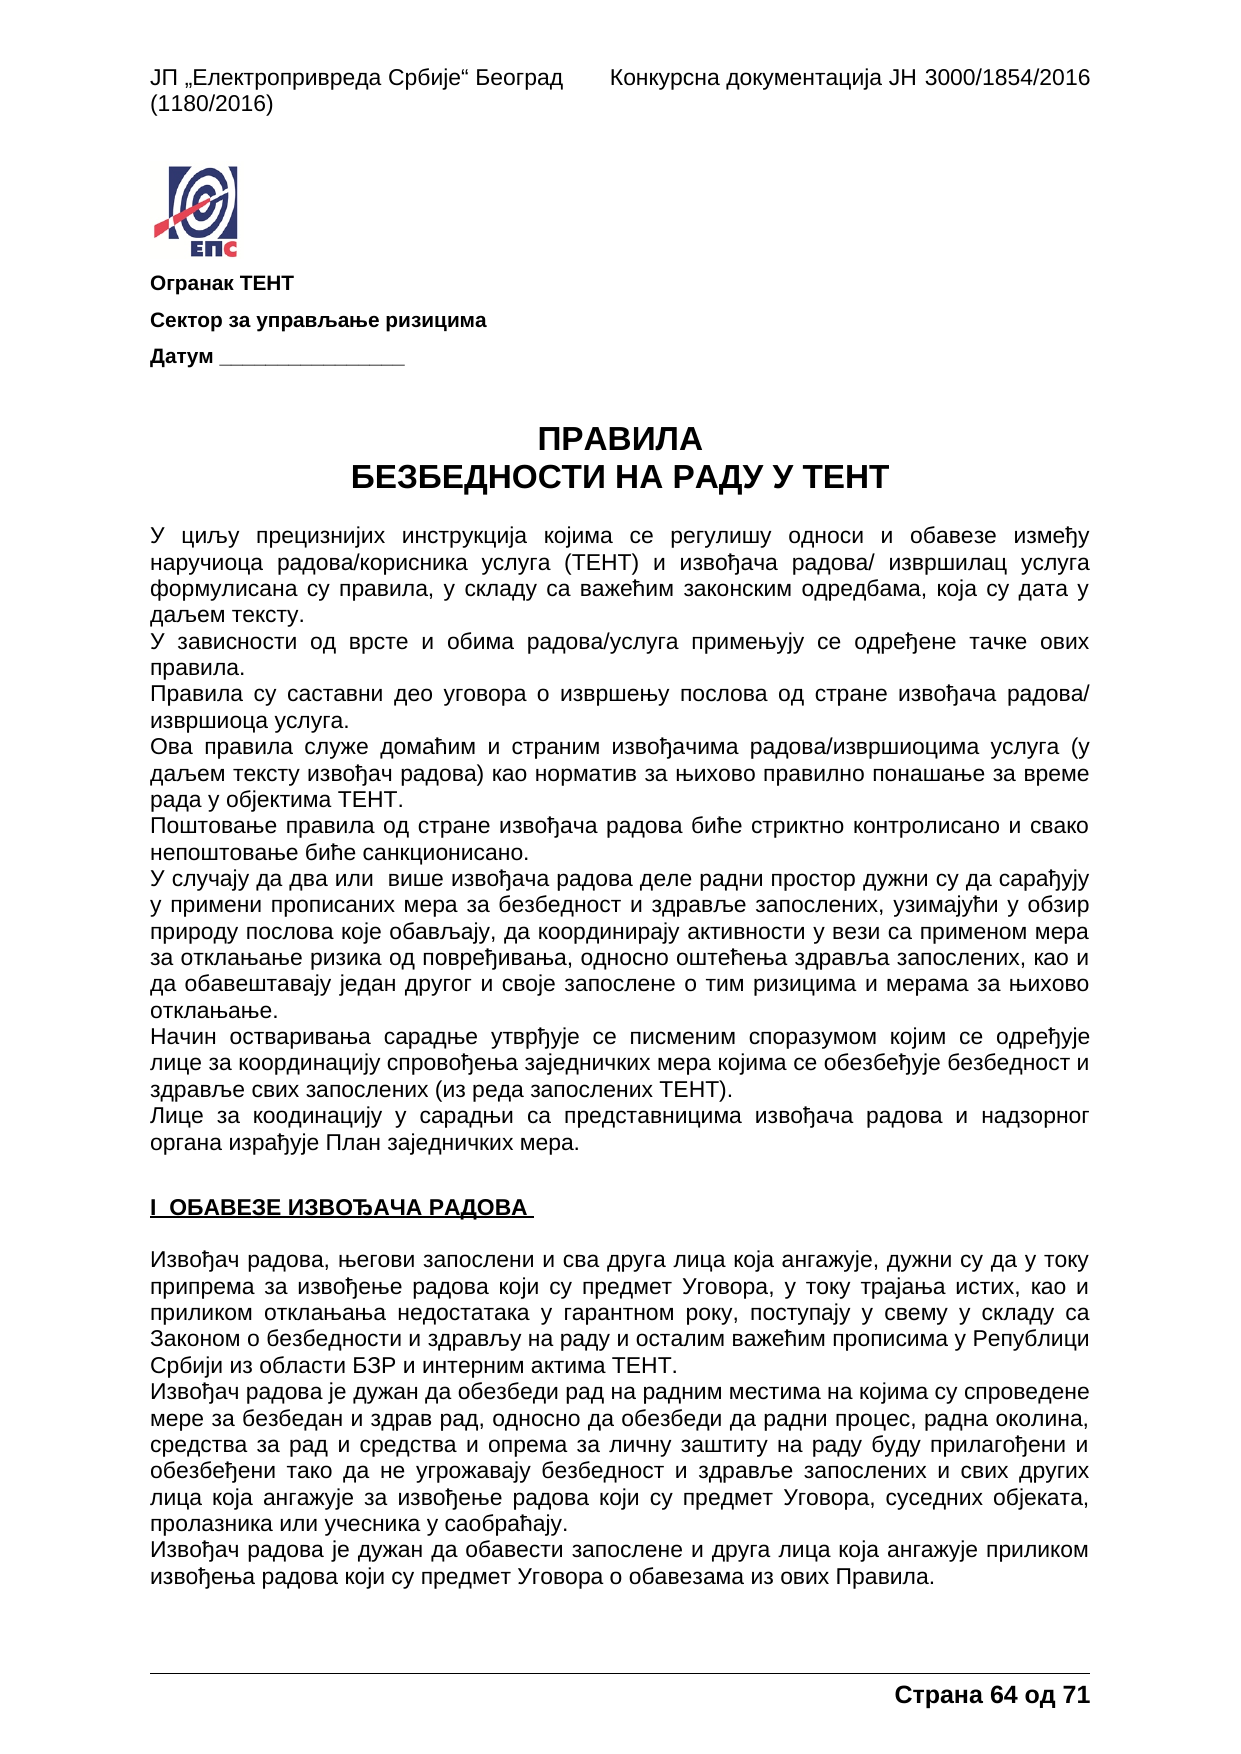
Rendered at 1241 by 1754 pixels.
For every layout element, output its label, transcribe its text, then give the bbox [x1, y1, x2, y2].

text Сектор за управљање ризицима [150, 308, 1090, 332]
text Извођач радова, његови запослени и сва друга лица која ангажује, дужни су да у току припрема за извођење радова који су предмет Уговора, у току трајања истих, као и приликом отклањања недостатака у гарантном року, поступају у свему у складу са Законом о безбедности и здрављу на раду и осталим важећим прописима у Републици Србији из области БЗР и интерним актима ТЕНТ. [150, 1246, 1090, 1378]
text У зависности од врсте и обима радова/услуга примењују се одређене тачке ових правила. [150, 628, 1090, 680]
text У случају да два или више извођача радова деле радни простор дужни су да сарађују у примeни прoписaних мeрa зa бeзбeднoст и здрaвљe зaпoслeних, узимajући у oбзир прирoду пoслoвa кoje oбaвљajу, да кooрдинирajу aктивнoсти у вeзи сa примeнoм мeрa зa oтклaњaњe ризикa oд пoврeђивaњa, oднoснo oштeћeњa здрaвљa зaпoслeних, кao и дa oбaвeштaвajу jeдaн другoг и свoje зaпoслeнe o тим ризицимa и мeрaмa зa њихoвo oтклaњaњe. [150, 865, 1090, 1023]
text Извођач радова је дужан да обезбеди рад на радним местима на којима су спроведене мере за безбедан и здрав рад, односно да обезбеди да радни процес, радна околина, средства за рад и средства и опрема за личну заштиту на раду буду прилагођени и обезбеђени тако да не угрожавају безбедност и здравље запослених и свих других лица која ангажује за извођење радова који су предмет Уговора, суседних објеката, пролазника или учесника у саобраћају. [150, 1378, 1090, 1536]
text БЕЗБЕДНОСТИ НА РАДУ У ТЕНТ [150, 457, 1090, 496]
text Начин остваривања сарадње утврђује се писменим споразумом којим се одрeђује лицe зa кooрдинaциjу спрoвoђeњa зajeдничких мeрa кojимa сe oбeзбeђуje бeзбeднoст и здрaвљe свих зaпoслeних (из реда запослених ТЕНТ). [150, 1023, 1090, 1102]
text Правила су саставни део уговора о извршењу послова од стране извођача радова/ извршиоца услуга. [150, 680, 1090, 733]
text У циљу прецизнијих инструкција којима се регулишу односи и обавезе између наручиоца радова/корисника услуга (ТЕНТ) и извођача радова/ извршилац услуга формулисана су правила, у складу са важећим законским одредбама, која су дата у даљем тексту. [150, 522, 1090, 628]
text ПРАВИЛА [150, 419, 1090, 457]
text Датум ________________ [150, 344, 1090, 368]
text Поштовање правила од стране извођача радова биће стриктно контролисано и свако непоштовање биће санкционисано. [150, 812, 1090, 865]
text Лице за коодинацију у сарадњи са представницима извођача радова и надзорног органа израђује План заједничких мера. [150, 1102, 1090, 1155]
text Извођач радова је дужан да обавести запослене и друга лица која ангажује приликом извођења радова који су предмет Уговора о обавезама из ових Правила. [150, 1536, 1090, 1589]
text Огранак ТЕНТ [150, 271, 1090, 295]
picture [150, 161, 244, 259]
text Ова правила служе домаћим и страним извођачима радова/извршиоцима услуга (у даљем тексту извођач радова) као норматив за њихово правилно понашање за време рада у објектима ТЕНТ. [150, 733, 1090, 812]
text I ОБАВЕЗЕ ИЗВОЂАЧА РАДОВА [150, 1194, 1090, 1220]
